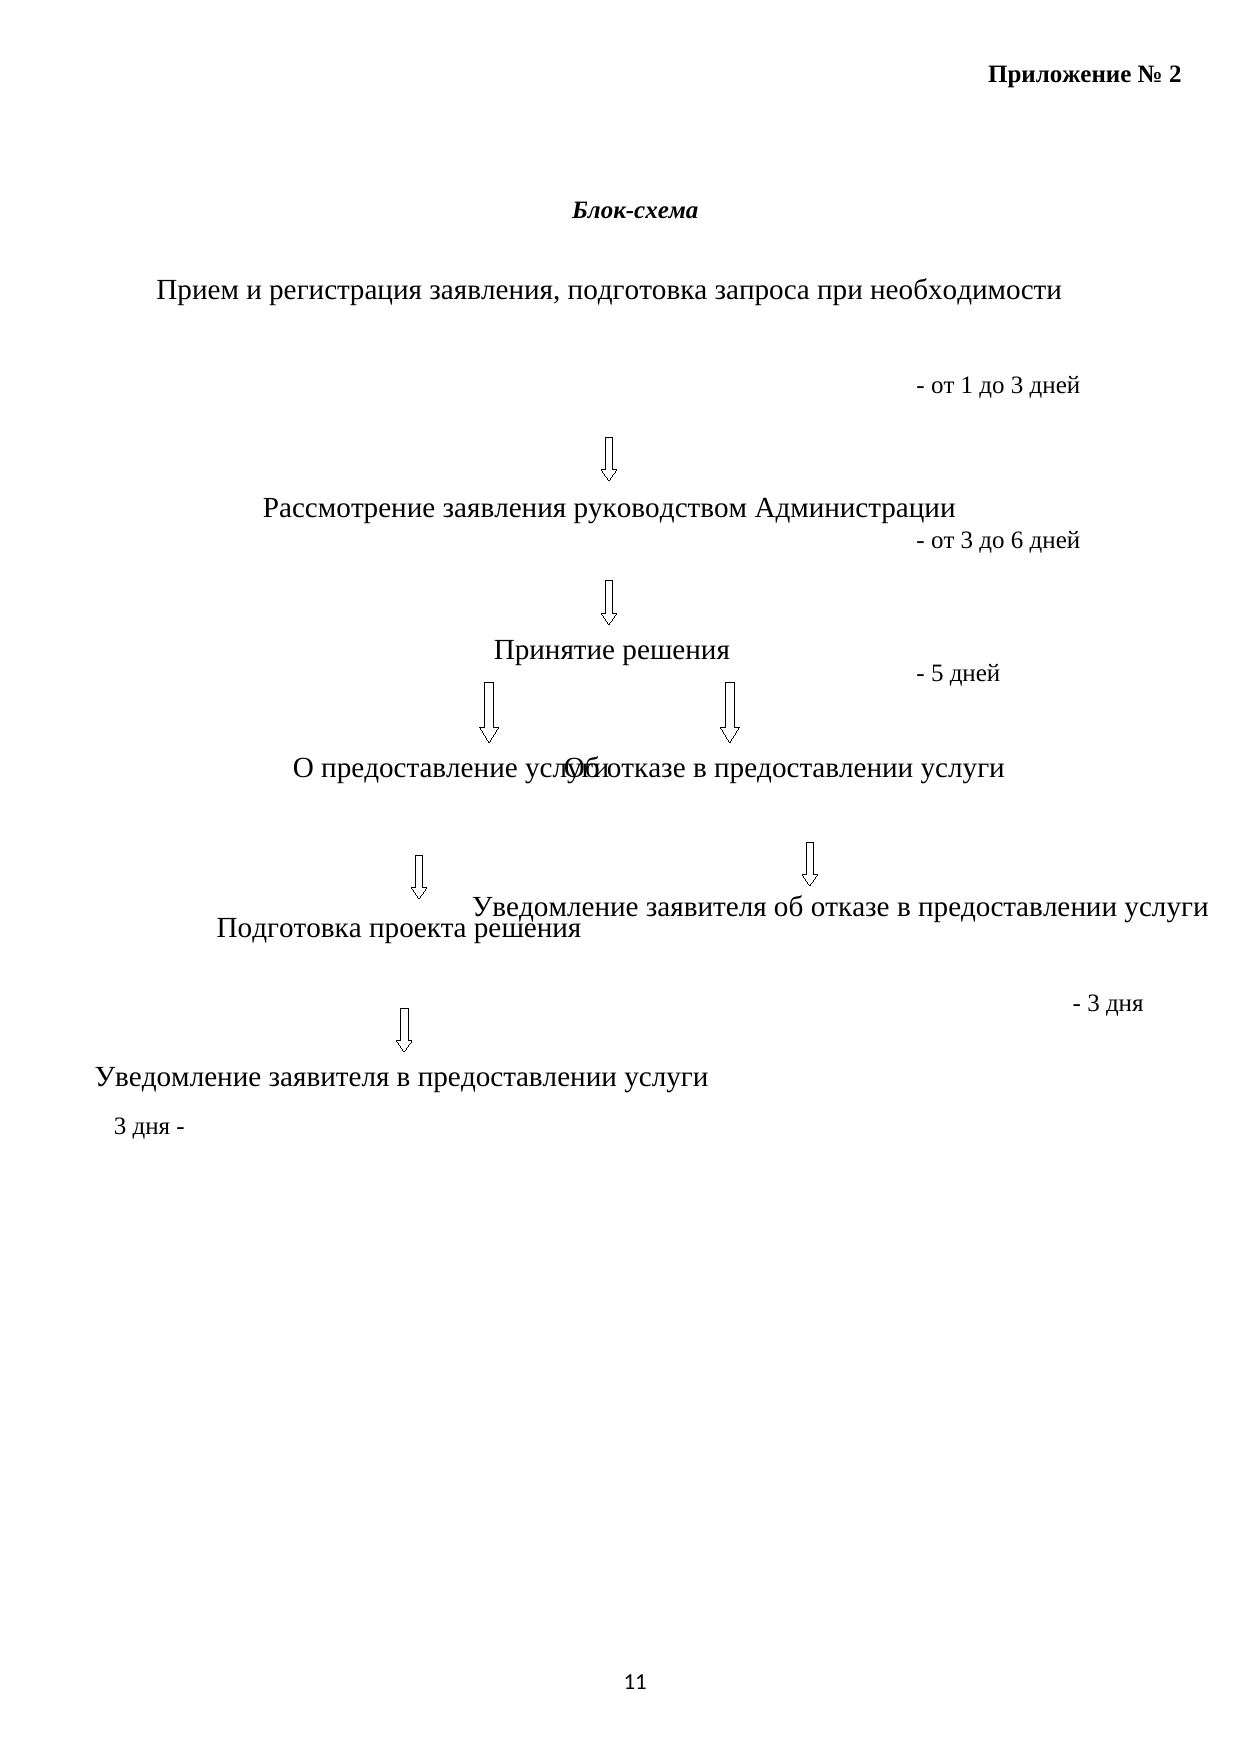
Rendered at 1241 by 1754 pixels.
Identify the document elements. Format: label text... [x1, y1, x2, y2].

text Приложение № 2 [89, 59, 1181, 88]
text 3 дня - [89, 1111, 1181, 1140]
text Блок-схема [89, 196, 1181, 224]
